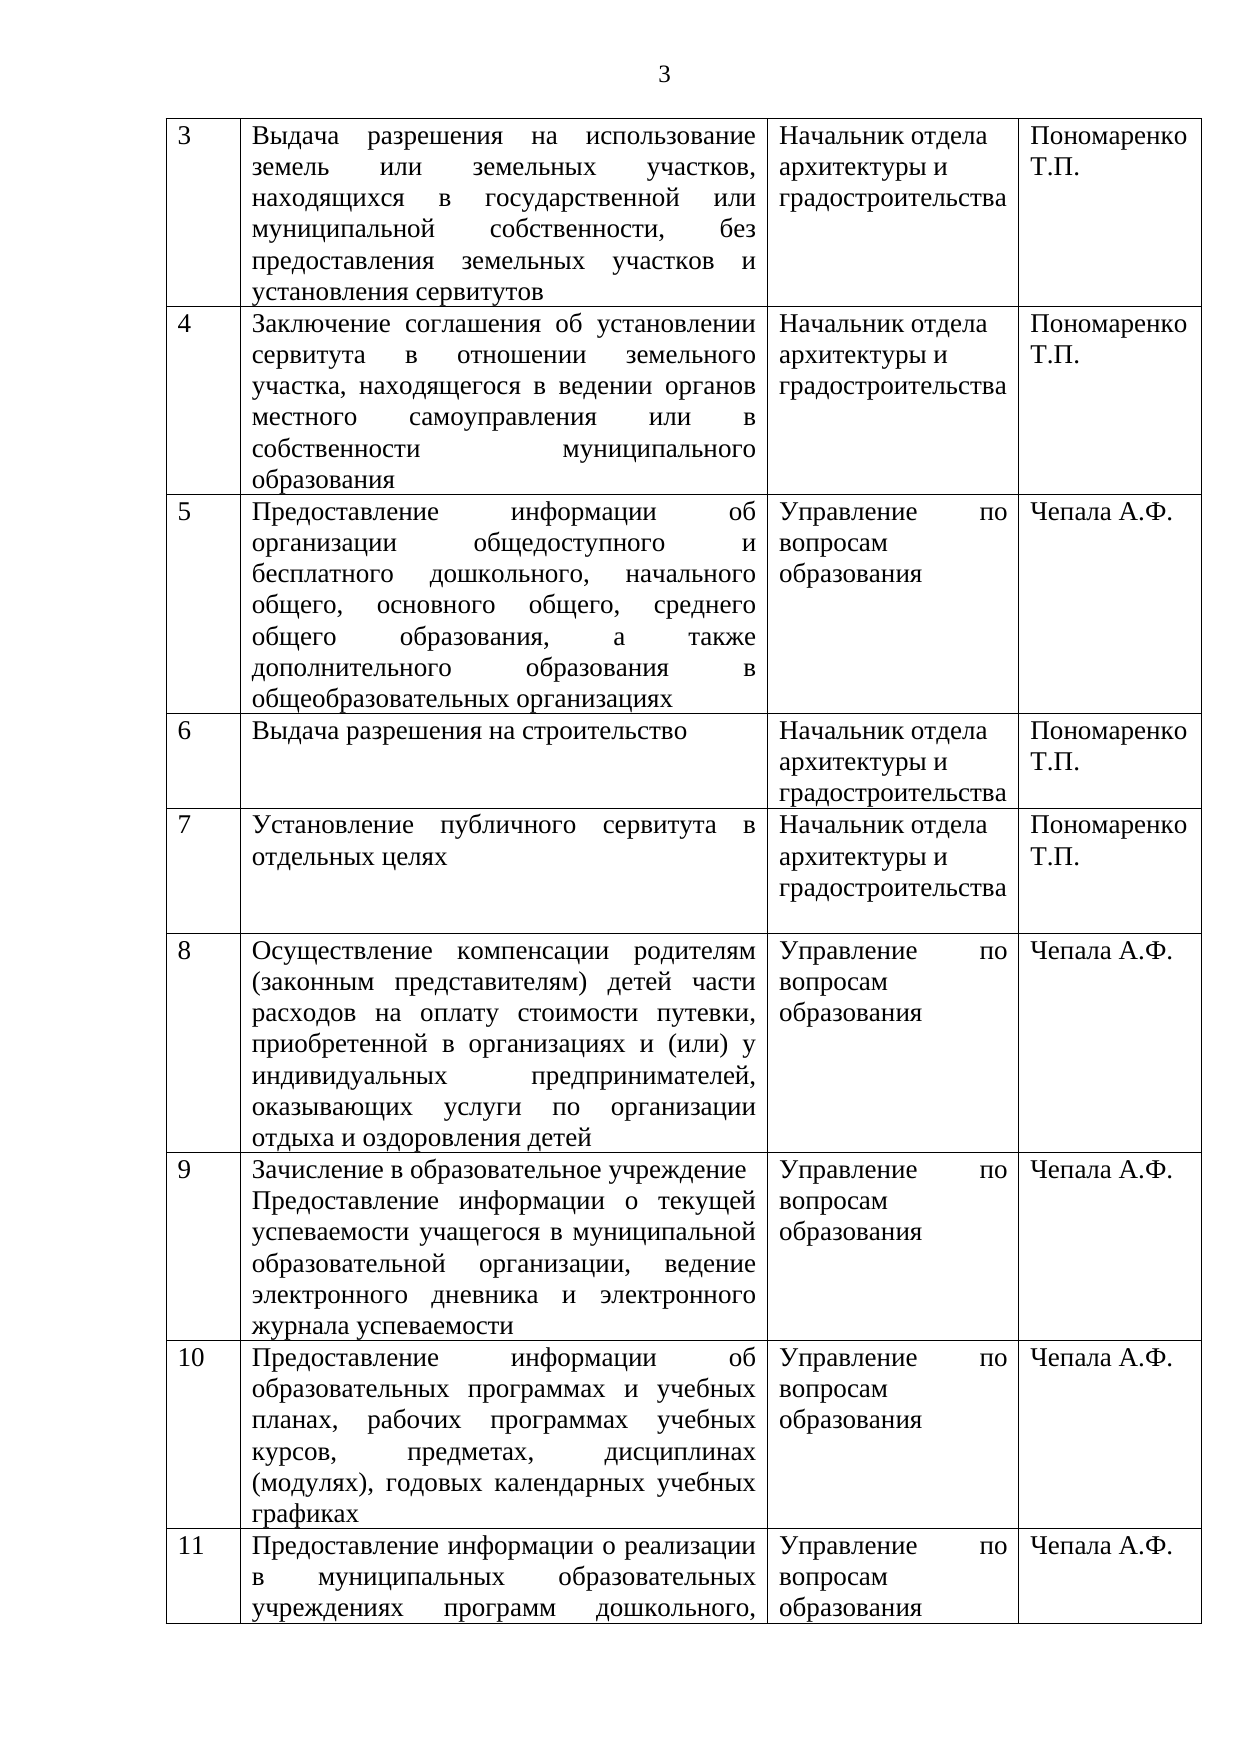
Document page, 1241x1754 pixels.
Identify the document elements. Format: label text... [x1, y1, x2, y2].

table_cell Предоставление информации об организации общедоступного и бесплатного дошкольного, начального общего, основного общего, среднего общего образования, а также дополнительного образования в общеобразовательных организациях [241, 495, 767, 713]
table_header Начальник отдела архитектуры и градостроительства [768, 119, 1018, 306]
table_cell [241, 1529, 767, 1622]
table_cell Управление по вопросам образования [768, 1153, 1018, 1340]
table_cell 4 [167, 307, 240, 494]
table_cell Установление публичного сервитута в отдельных целях [241, 809, 767, 933]
table_cell Управление по вопросам образования [768, 495, 1018, 713]
table_cell Начальник отдела архитектуры и градостроительства [768, 809, 1018, 933]
table_cell Управление по вопросам образования [768, 934, 1018, 1152]
table_cell Заключение соглашения об установлении сервитута в отношении земельного участка, находящегося в ведении органов местного самоуправления или в собственности муниципального образования [241, 307, 767, 494]
table_cell Управление по вопросам образования [768, 1341, 1018, 1528]
table_cell 7 [167, 809, 240, 933]
table_cell Пономаренко Т.П. [1019, 307, 1201, 494]
table_cell Чепала А.Ф. [1019, 1529, 1201, 1622]
table_cell Пономаренко Т.П. [1019, 714, 1201, 807]
table_cell Выдача разрешения на строительство [241, 714, 767, 807]
table_cell 8 [167, 934, 240, 1152]
table_cell 6 [167, 714, 240, 807]
table_cell Чепала А.Ф. [1019, 495, 1201, 713]
table_cell 10 [167, 1341, 240, 1528]
table_cell Начальник отдела архитектуры и градостроительства [768, 714, 1018, 807]
table_cell Пономаренко Т.П. [1019, 809, 1201, 933]
table_cell Осуществление компенсации родителям (законным представителям) детей части расходов на оплату стоимости путевки, приобретенной в организациях и (или) у индивидуальных предпринимателей, оказывающих услуги по организации отдыха и оздоровления детей [241, 934, 767, 1152]
table_header Пономаренко Т.П. [1019, 119, 1201, 306]
table_cell Предоставление информации об образовательных программах и учебных планах, рабочих программах учебных курсов, предметах, дисциплинах (модулях), годовых календарных учебных графиках [241, 1341, 767, 1528]
table_cell Начальник отдела архитектуры и градостроительства [768, 307, 1018, 494]
table_cell Чепала А.Ф. [1019, 934, 1201, 1152]
table_cell Чепала А.Ф. [1019, 1341, 1201, 1528]
table_cell Чепала А.Ф. [1019, 1153, 1201, 1340]
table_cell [768, 1529, 1018, 1622]
table_cell 5 [167, 495, 240, 713]
table_header 3 [167, 119, 240, 306]
table_header Выдача разрешения на использование земель или земельных участков, находящихся в государственной или муниципальной собственности, без предоставления земельных участков и установления сервитутов [241, 119, 767, 306]
table_cell Зачисление в образовательное учреждение Предоставление информации о текущей успеваемости учащегося в муниципальной образовательной организации, ведение электронного дневника и электронного журнала успеваемости [241, 1153, 767, 1340]
table_cell 11 [167, 1529, 240, 1622]
table_cell 9 [167, 1153, 240, 1340]
